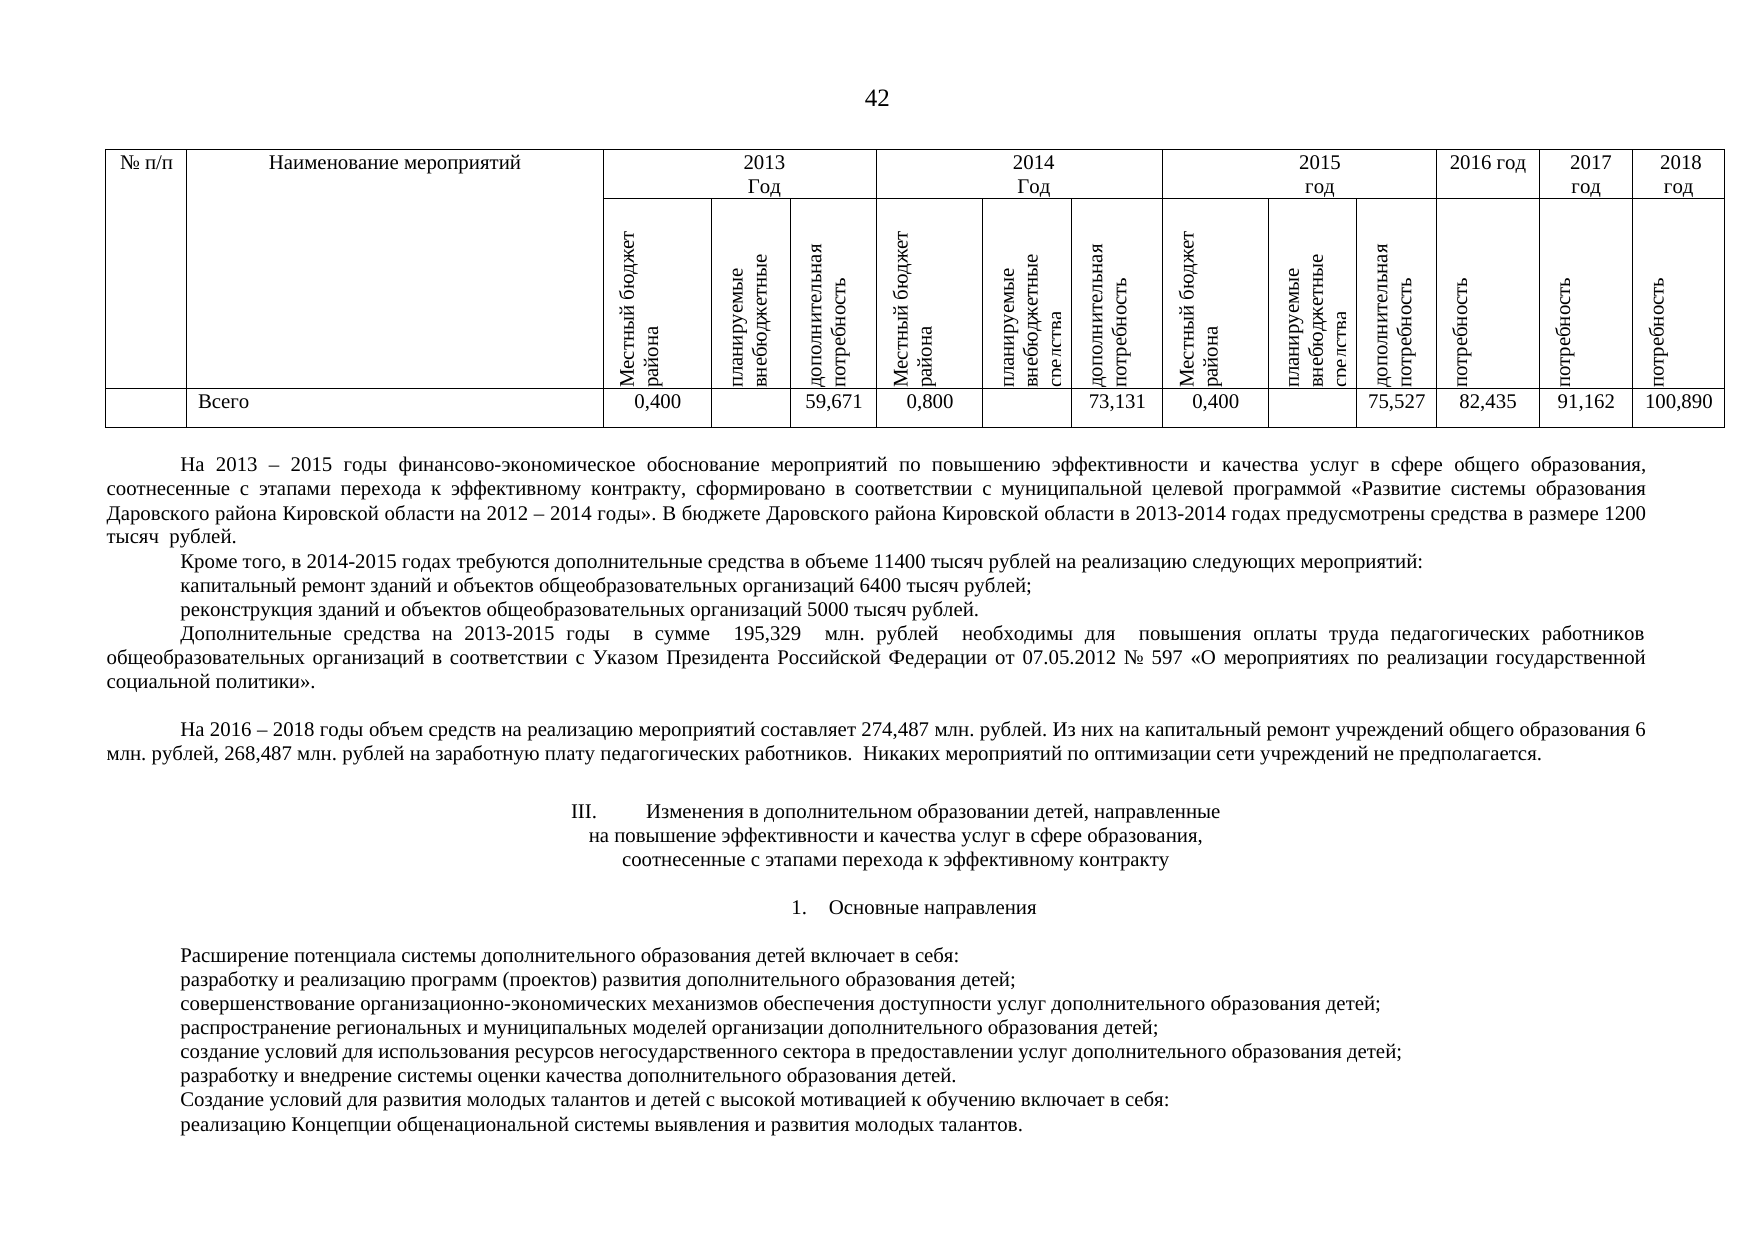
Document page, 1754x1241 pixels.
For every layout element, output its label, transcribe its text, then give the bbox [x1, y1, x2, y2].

table_cell 0,800 [877, 389, 982, 427]
table_cell Местный бюджет района [877, 199, 982, 388]
text Кроме того, в 2014-2015 годах требуются дополнительные средства в объеме 11400 тысяч рублей на реализацию следующих мероприятий: [106, 548, 1648, 573]
text на повышение эффективности и качества услуг в сфере образования, [144, 823, 1648, 847]
table_cell потребность [1437, 199, 1539, 388]
table_cell дополнительная потребность [1072, 199, 1162, 388]
text На 2016 – 2018 годы объем средств на реализацию мероприятий составляет 274,487 млн. рублей. Из них на капитальный ремонт учреждений общего образования 6 млн. рублей, 268,487 млн. рублей на заработную плату педагогических работников. Никаких мероприятий по оптимизации сети учреждений не предполагается. [106, 717, 1648, 765]
table_cell потребность [1633, 199, 1724, 388]
table_cell 0,400 [1163, 389, 1268, 427]
table_cell Местный бюджет района [604, 199, 711, 388]
table_cell [1269, 389, 1356, 427]
table_cell Всего [187, 389, 603, 427]
table_cell планируемые внебюджетные средства [983, 199, 1071, 388]
table_cell 100,890 [1633, 389, 1724, 427]
table_cell дополнительная потребность [1357, 199, 1436, 388]
table_cell 91,162 [1540, 389, 1632, 427]
text реализацию Концепции общенациональной системы выявления и развития молодых талантов. [106, 1111, 1648, 1136]
table_cell 82,435 [1437, 389, 1539, 427]
table_header Наименование мероприятий [187, 150, 603, 388]
list Основные направления [180, 895, 1648, 919]
text разработку и реализацию программ (проектов) развития дополнительного образования детей; [106, 967, 1648, 991]
text совершенствование организационно-экономических механизмов обеспечения доступности услуг дополнительного образования детей; [106, 991, 1648, 1015]
table_cell [712, 389, 790, 427]
table_cell [106, 389, 186, 427]
table_cell 75,527 [1357, 389, 1436, 427]
text Расширение потенциала системы дополнительного образования детей включает в себя: [106, 943, 1648, 967]
text создание условий для использования ресурсов негосударственного сектора в предоставлении услуг дополнительного образования детей; [106, 1039, 1648, 1063]
text Создание условий для развития молодых талантов и детей с высокой мотивацией к обучению включает в себя: [106, 1087, 1648, 1111]
table_header 2017 год [1540, 150, 1632, 198]
table_header 2016 год [1437, 150, 1539, 198]
table_cell дополнительная потребность [791, 199, 876, 388]
text распространение региональных и муниципальных моделей организации дополнительного образования детей; [106, 1015, 1648, 1039]
table_cell 0,400 [604, 389, 711, 427]
text реконструкция зданий и объектов общеобразовательных организаций 5000 тысяч рублей. [106, 597, 1648, 621]
text разработку и внедрение системы оценки качества дополнительного образования детей. [106, 1063, 1648, 1087]
table_header 2015 год [1163, 150, 1436, 198]
table_cell Местный бюджет района [1163, 199, 1268, 388]
table_cell планируемые внебюджетные средства [712, 199, 790, 388]
text соотнесенные с этапами перехода к эффективному контракту [144, 847, 1648, 871]
list Изменения в дополнительном образовании детей, направленные [144, 799, 1648, 823]
table_header 2013 Год [604, 150, 876, 198]
table_header 2018 год [1633, 150, 1724, 198]
table_cell 73,131 [1072, 389, 1162, 427]
table_cell планируемые внебюджетные средства [1269, 199, 1356, 388]
text капитальный ремонт зданий и объектов общеобразовательных организаций 6400 тысяч рублей; [106, 573, 1648, 597]
table_header № п/п [106, 150, 186, 388]
table_cell 59,671 [791, 389, 876, 427]
text Дополнительные средства на 2013-2015 годы в сумме 195,329 млн. рублей необходимы для повышения оплаты труда педагогических работников общеобразовательных организаций в соответствии с Указом Президента Российской Федерации от 07.05.2012 № 597 «О мероприятиях по реализации государственной социальной политики». [106, 621, 1648, 693]
table_cell потребность [1540, 199, 1632, 388]
table_cell [983, 389, 1071, 427]
text На 2013 – 2015 годы финансово-экономическое обоснование мероприятий по повышению эффективности и качества услуг в сфере общего образования, соотнесенные с этапами перехода к эффективному контракту, сформировано в соответствии с муниципальной целевой программой «Развитие системы образования Даровского района Кировской области на 2012 – 2014 годы». В бюджете Даровского района Кировской области в 2013-2014 годах предусмотрены средства в размере 1200 тысяч рублей. [106, 452, 1648, 548]
table_header 2014 Год [877, 150, 1162, 198]
